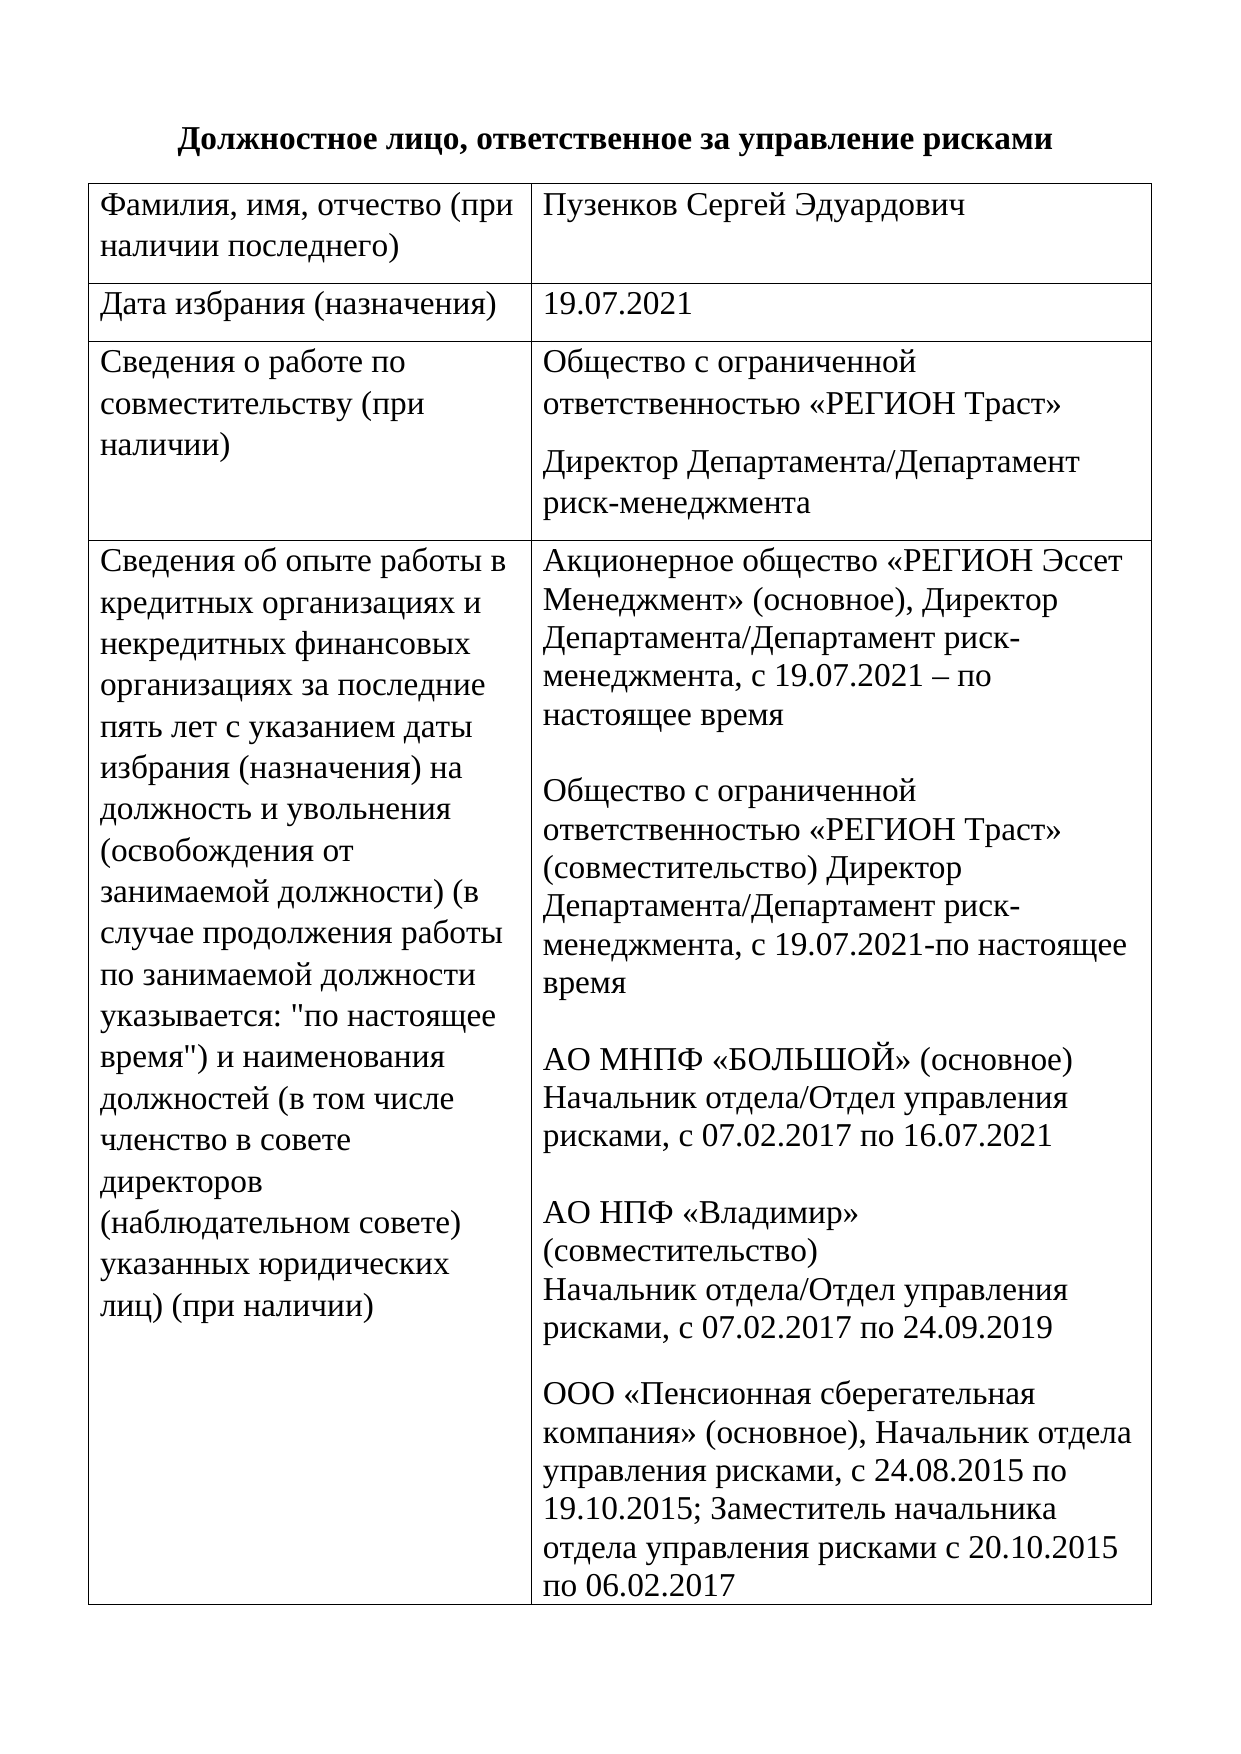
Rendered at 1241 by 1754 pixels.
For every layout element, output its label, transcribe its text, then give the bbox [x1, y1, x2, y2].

text Должностное лицо, ответственное за управление рисками [177, 118, 1152, 156]
table_header Фамилия, имя, отчество (при наличии последнего) [89, 184, 531, 282]
table_cell Сведения об опыте работы в кредитных организациях и некредитных финансовых организациях за последние пять лет с указанием даты избрания (назначения) на должность и увольнения (освобождения от занимаемой должности) (в случае продолжения работы по занимаемой должности указывается: "по настоящее время") и наименования должностей (в том числе членство в совете директоров (наблюдательном совете) указанных юридических лиц) (при наличии) [89, 541, 531, 1603]
table_cell Акционерное общество «РЕГИОН Эссет Менеджмент» (основное), Директор Департамента/Департамент риск-менеджмента, с 19.07.2021 – по настоящее время Общество с ограниченной ответственностью «РЕГИОН Траст» (совместительство) Директор Департамента/Департамент риск-менеджмента, с 19.07.2021-по настоящее время АО МНПФ «БОЛЬШОЙ» (основное) Начальник отдела/Отдел управления рисками, с 07.02.2017 по 16.07.2021 АО НПФ «Владимир» (совместительство) Начальник отдела/Отдел управления рисками, с 07.02.2017 по 24.09.2019 ООО «Пенсионная сберегательная компания» (основное), Начальник отдела управления рисками, с 24.08.2015 по 19.10.2015; Заместитель начальника отдела управления рисками с 20.10.2015 по 06.02.2017 [532, 541, 1151, 1603]
table_cell 19.07.2021 [532, 284, 1151, 341]
table_cell Общество с ограниченной ответственностью «РЕГИОН Траст» Директор Департамента/Департамент риск-менеджмента [532, 342, 1151, 539]
table_cell Сведения о работе по совместительству (при наличии) [89, 342, 531, 539]
table_cell Дата избрания (назначения) [89, 284, 531, 341]
table_header Пузенков Сергей Эдуардович [532, 184, 1151, 282]
